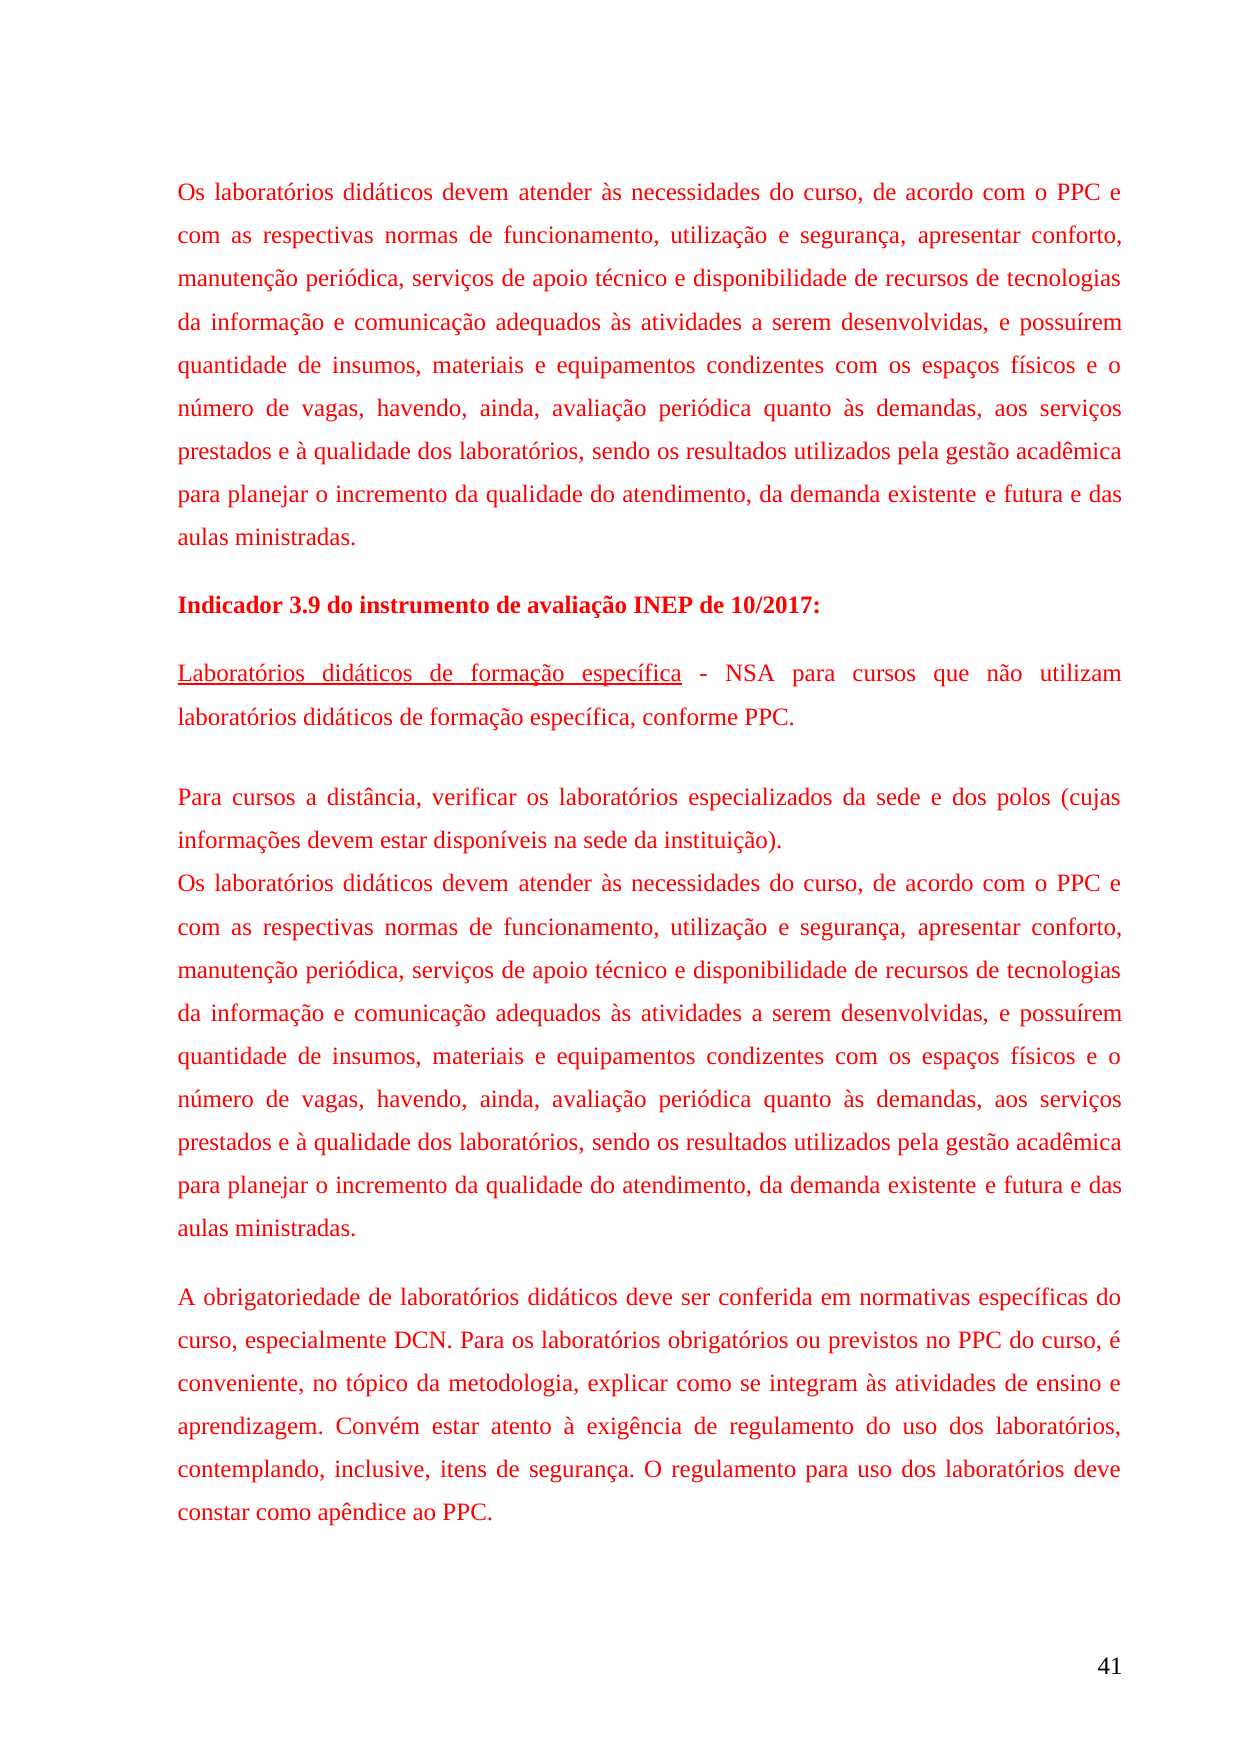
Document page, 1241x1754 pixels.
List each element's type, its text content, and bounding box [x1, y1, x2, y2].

text A obrigatoriedade de laboratórios didáticos deve ser conferida em normativas específicas do curso, especialmente DCN. Para os laboratórios obrigatórios ou previstos no PPC do curso, é conveniente, no tópico da metodologia, explicar como se integram às atividades de ensino e aprendizagem. Convém estar atento à exigência de regulamento do uso dos laboratórios, contemplando, inclusive, itens de segurança. O regulamento para uso dos laboratórios deve constar como apêndice ao PPC. [177, 1282, 1122, 1526]
list Os laboratórios didáticos devem atender às necessidades do curso, de acordo com o PPC e com as respectivas normas de funcionamento, utilização e segurança, apresentar conforto, manutenção periódica, serviços de apoio técnico e disponibilidade de recursos de tecnologias da informação e comunicação adequados às atividades a serem desenvolvidas, e possuírem quantidade de insumos, materiais e equipamentos condizentes com os espaços físicos e o número de vagas, havendo, ainda, avaliação periódica quanto às demandas, aos serviços prestados e à qualidade dos laboratórios, sendo os resultados utilizados pela gestão acadêmica para planejar o incremento da qualidade do atendimento, da demanda existente e futura e das aulas ministradas. [177, 868, 1122, 1242]
list Para cursos a distância, verificar os laboratórios especializados da sede e dos polos (cujas informações devem estar disponíveis na sede da instituição). [177, 782, 1122, 854]
list Laboratórios didáticos de formação específica - NSA para cursos que não utilizam laboratórios didáticos de formação específica, conforme PPC. [177, 658, 1122, 730]
text Os laboratórios didáticos devem atender às necessidades do curso, de acordo com o PPC e com as respectivas normas de funcionamento, utilização e segurança, apresentar conforto, manutenção periódica, serviços de apoio técnico e disponibilidade de recursos de tecnologias da informação e comunicação adequados às atividades a serem desenvolvidas, e possuírem quantidade de insumos, materiais e equipamentos condizentes com os espaços físicos e o número de vagas, havendo, ainda, avaliação periódica quanto às demandas, aos serviços prestados e à qualidade dos laboratórios, sendo os resultados utilizados pela gestão acadêmica para planejar o incremento da qualidade do atendimento, da demanda existente e futura e das aulas ministradas. [177, 177, 1122, 551]
text Indicador 3.9 do instrumento de avaliação INEP de 10/2017: [177, 590, 1122, 619]
